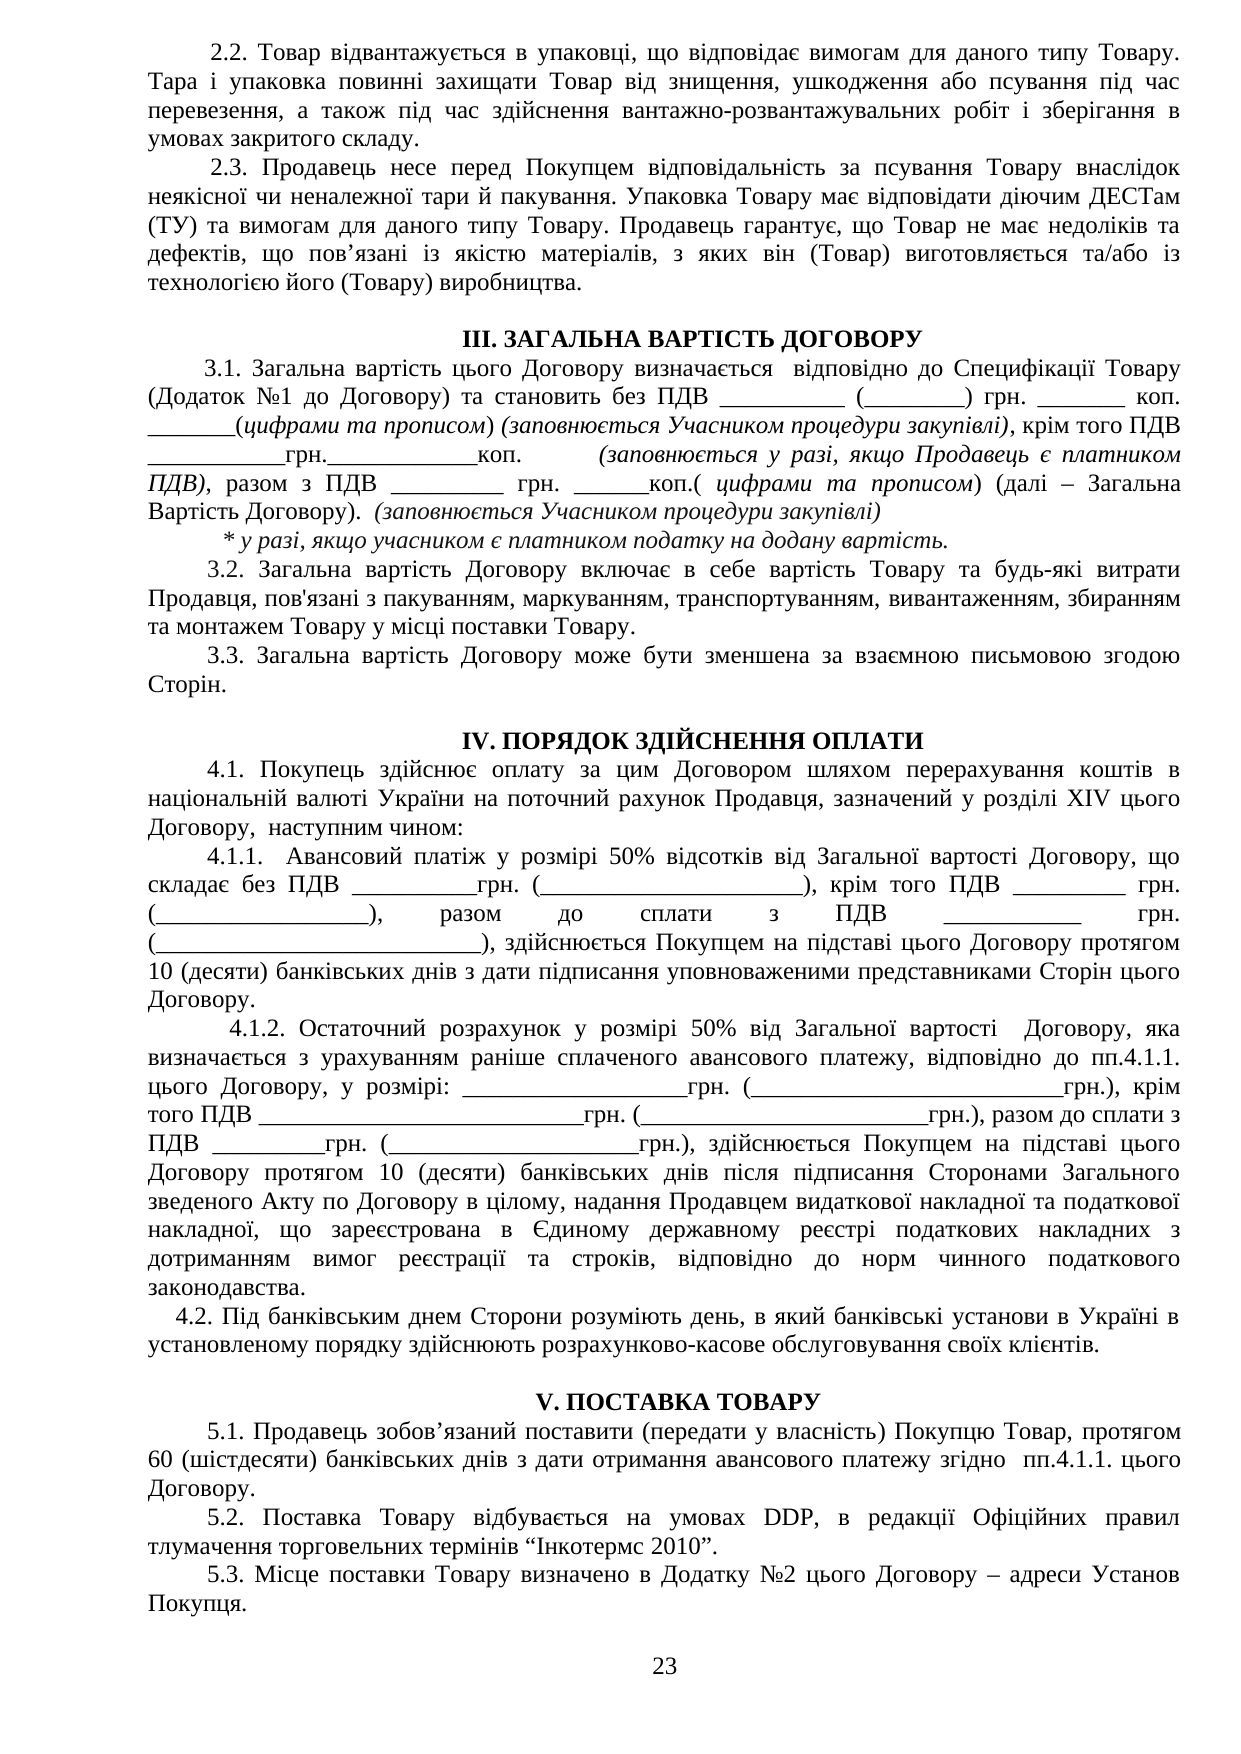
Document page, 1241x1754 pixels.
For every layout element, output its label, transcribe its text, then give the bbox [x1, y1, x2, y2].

text * у разі, якщо учасником є платником податку на додану вартість. [148, 525, 1181, 554]
text 4.1. Покупець здійснює оплату за цим Договором шляхом перерахування коштів в національній валюті України на поточний рахунок Продавця, зазначений у розділі XІV цього Договору, наступним чином: [148, 754, 1181, 841]
text 4.1.2. Остаточний розрахунок у розмірі 50% від Загальної вартості Договору, яка визначається з урахуванням раніше сплаченого авансового платежу, відповідно до пп.4.1.1. цього Договору, у розмірі: __________________грн. (_________________________грн.), крім того ПДВ __________________________грн. (_______________________грн.), разом до сплати з ПДВ _________грн. (____________________грн.), здійснюється Покупцем на підставі цього Договору протягом 10 (десяти) банківських днів після підписання Сторонами Загального зведеного Акту по Договору в цілому, надання Продавцем видаткової накладної та податкової накладної, що зареєстрована в Єдиному державному реєстрі податкових накладних з дотриманням вимог реєстрації та строків, відповідно до норм чинного податкового законодавства. [148, 1013, 1181, 1301]
text 4.2. Під банківським днем Сторони розуміють день, в який банківські установи в Україні в установленому порядку здійснюють розрахунково-касове обслуговування своїх клієнтів. [148, 1301, 1181, 1358]
text 3.1. Загальна вартість цього Договору визначається відповідно до Специфікації Товару (Додаток №1 до Договору) та становить без ПДВ __________ (________) грн. _______ коп. _______(цифрами та прописом) (заповнюється Учасником процедури закупівлі), крім того ПДВ ___________грн.____________коп. (заповнюється у разі, якщо Продавець є платником ПДВ), разом з ПДВ _________ грн. ______коп.( цифрами та прописом) (далі – Загальна Вартість Договору). (заповнюється Учасником процедури закупівлі) [148, 353, 1181, 525]
text III. ЗАГАЛЬНА ВАРТІСТЬ ДОГОВОРУ [148, 324, 1181, 353]
text 3.2. Загальна вартість Договору включає в себе вартість Товару та будь-які витрати Продавця, пов'язані з пакуванням, маркуванням, транспортуванням, вивантаженням, збиранням та монтажем Товару у місці поставки Товару. [148, 554, 1181, 640]
text V. ПОСТАВКА ТОВАРУ [148, 1387, 1181, 1416]
text 2.2. Товар відвантажується в упаковці, що відповідає вимогам для даного типу Товару. Тара і упаковка повинні захищати Товар від знищення, ушкодження або псування під час перевезення, а також під час здійснення вантажно-розвантажувальних робіт і зберігання в умовах закритого складу. [148, 37, 1181, 152]
text 3.3. Загальна вартість Договору може бути зменшена за взаємною письмовою згодою Сторін. [148, 640, 1181, 698]
text 5.2. Поставка Товару відбувається на умовах DDP, в редакції Офіційних правил тлумачення торговельних термінів “Інкотермс 2010”. [148, 1502, 1181, 1559]
text IV. ПОРЯДОК ЗДІЙСНЕННЯ ОПЛАТИ [148, 726, 1181, 754]
text 2.3. Продавець несе перед Покупцем відповідальність за псування Товару внаслідок неякісної чи неналежної тари й пакування. Упаковка Товару має відповідати діючим ДЕСТам (ТУ) та вимогам для даного типу Товару. Продавець гарантує, що Товар не має недоліків та дефектів, що пов’язані із якістю матеріалів, з яких він (Товар) виготовляється та/або із технологією його (Товару) виробництва. [148, 152, 1181, 296]
text 5.3. Місце поставки Товару визначено в Додатку №2 цього Договору – адреси Установ Покупця. [148, 1559, 1181, 1617]
text 5.1. Продавець зобов’язаний поставити (передати у власність) Покупцю Товар, протягом 60 (шістдесяти) банківських днів з дати отримання авансового платежу згідно пп.4.1.1. цього Договору. [148, 1416, 1181, 1502]
text 4.1.1. Авансовий платіж у розмірі 50% відсотків від Загальної вартості Договору, що складає без ПДВ __________грн. (_____________________), крім того ПДВ _________ грн. (_________________), разом до сплати з ПДВ ___________ грн. (__________________________), здійснюється Покупцем на підставі цього Договору протягом 10 (десяти) банківських днів з дати підписання уповноваженими представниками Сторін цього Договору. [148, 841, 1181, 1013]
